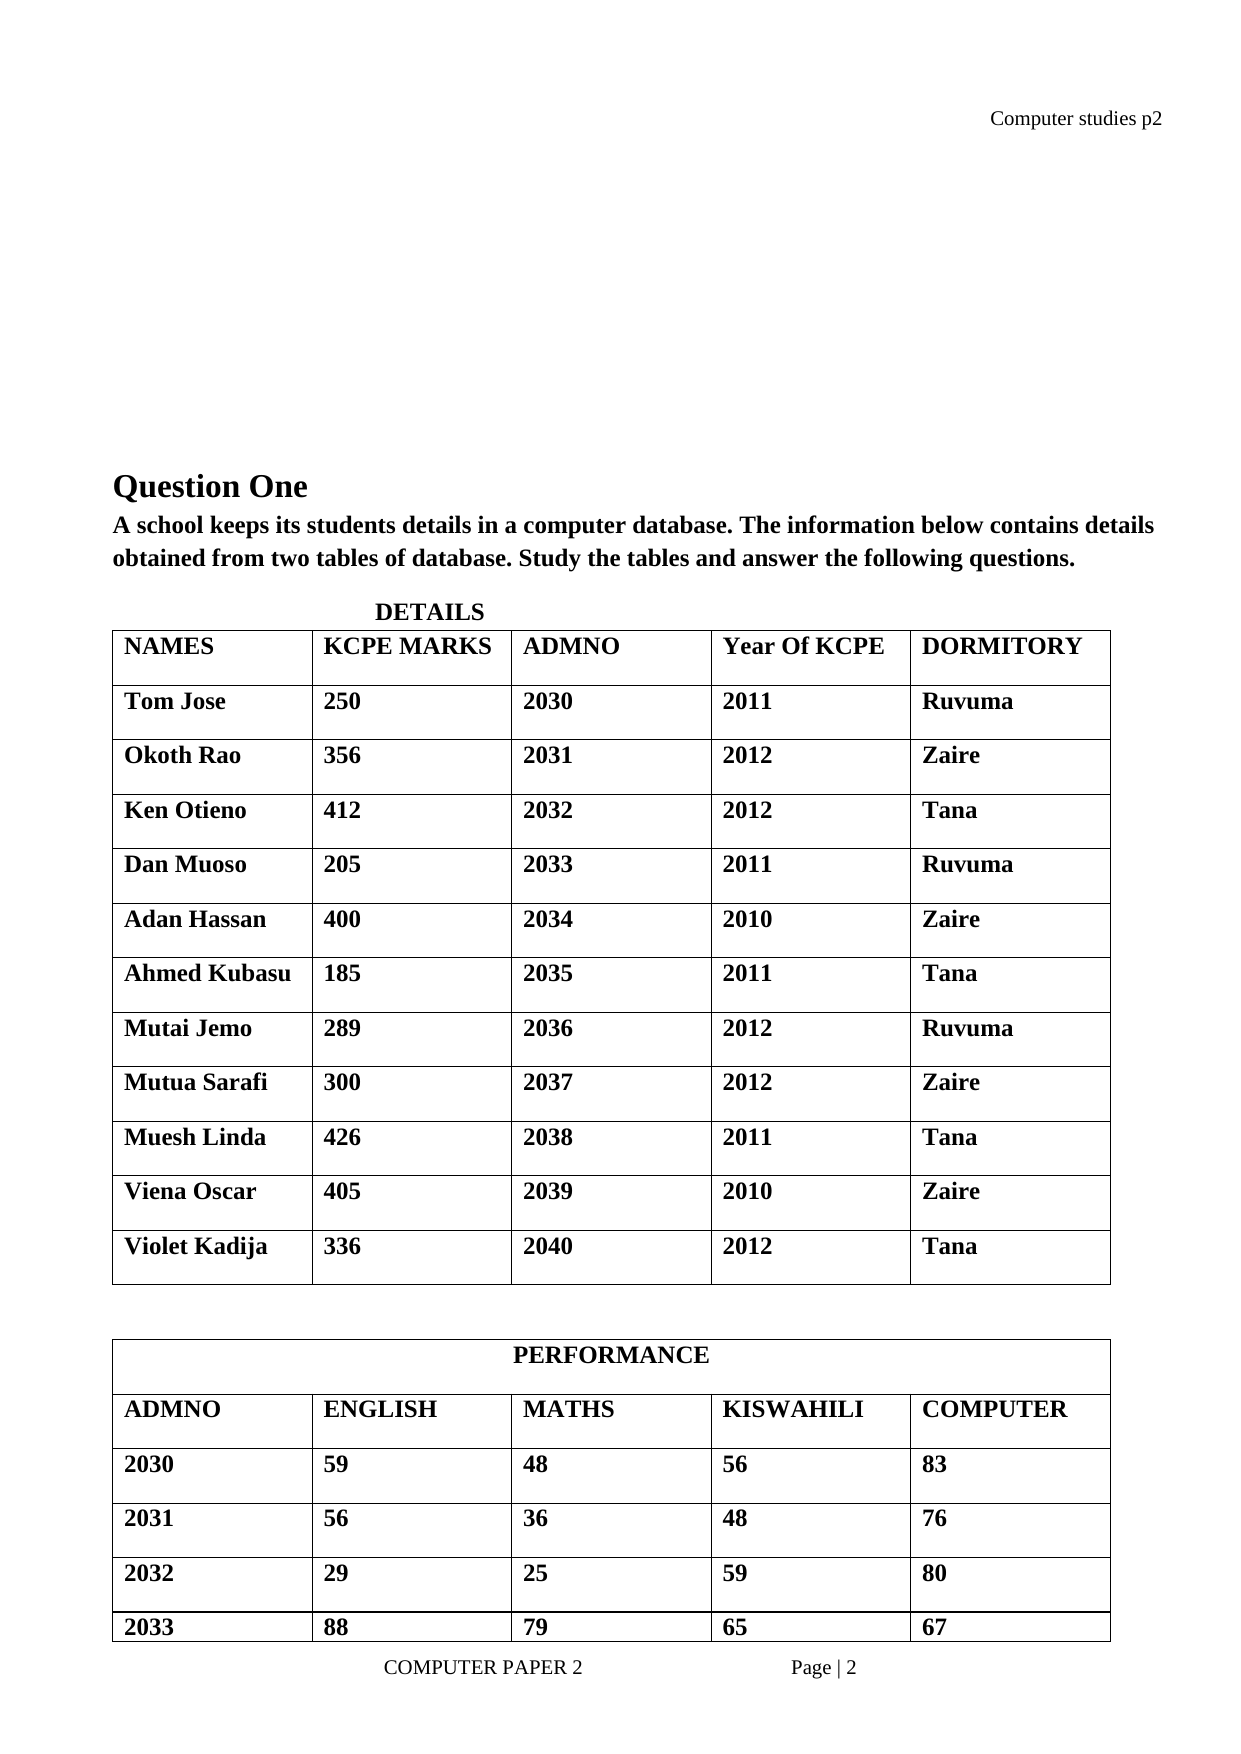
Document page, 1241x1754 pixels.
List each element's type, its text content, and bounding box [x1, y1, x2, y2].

table_cell 336 [313, 1231, 511, 1284]
table_cell 2010 [712, 904, 910, 957]
table_cell 2032 [113, 1558, 312, 1611]
table_cell Ruvuma [911, 1013, 1110, 1066]
table_cell 36 [512, 1504, 711, 1557]
table_cell 300 [313, 1067, 511, 1121]
table_cell 29 [313, 1558, 511, 1611]
table_cell Tana [911, 1231, 1110, 1284]
table_cell 405 [313, 1176, 511, 1230]
table_cell 2012 [712, 1067, 910, 1121]
table_header Year Of KCPE [712, 631, 910, 685]
table_cell 2038 [512, 1122, 711, 1175]
table_cell 76 [911, 1504, 1110, 1557]
table_cell 56 [712, 1449, 910, 1502]
table_cell 83 [911, 1449, 1110, 1502]
table_cell Ken Otieno [113, 795, 312, 848]
table_cell 2012 [712, 740, 910, 794]
table_cell 56 [313, 1504, 511, 1557]
table_cell ADMNO [113, 1395, 312, 1448]
table_cell Tana [911, 795, 1110, 848]
table_header PERFORMANCE [113, 1340, 1110, 1393]
table_cell 65 [712, 1613, 910, 1641]
table_cell 205 [313, 849, 511, 903]
table_cell 2010 [712, 1176, 910, 1230]
table_cell 2039 [512, 1176, 711, 1230]
table_cell COMPUTER [911, 1395, 1110, 1448]
table_header KCPE MARKS [313, 631, 511, 685]
table_cell 2030 [512, 686, 711, 739]
table_cell 2011 [712, 1122, 910, 1175]
table_header DORMITORY [911, 631, 1110, 685]
table_cell Muesh Linda [113, 1122, 312, 1175]
table_cell 2033 [512, 849, 711, 903]
table_cell Zaire [911, 1067, 1110, 1121]
table_cell Mutua Sarafi [113, 1067, 312, 1121]
table_cell 79 [512, 1613, 711, 1641]
table_cell Ruvuma [911, 686, 1110, 739]
table_cell 80 [911, 1558, 1110, 1611]
table_cell 289 [313, 1013, 511, 1066]
table_cell 2036 [512, 1013, 711, 1066]
table_cell 250 [313, 686, 511, 739]
text DETAILS [75, 597, 1165, 626]
table_cell 48 [712, 1504, 910, 1557]
table_cell Okoth Rao [113, 740, 312, 794]
table_cell 25 [512, 1558, 711, 1611]
table_cell Zaire [911, 1176, 1110, 1230]
table_cell 88 [313, 1613, 511, 1641]
table_cell 2011 [712, 958, 910, 1012]
table_cell MATHS [512, 1395, 711, 1448]
text A school keeps its students details in a computer database. The information below contains details obtained from two tables of database. Study the tables and answer the following questions. [75, 511, 1165, 572]
table_cell Viena Oscar [113, 1176, 312, 1230]
table_cell Ahmed Kubasu [113, 958, 312, 1012]
table_cell 2012 [712, 795, 910, 848]
table_cell 426 [313, 1122, 511, 1175]
table_cell 48 [512, 1449, 711, 1502]
table_cell 412 [313, 795, 511, 848]
table_cell Violet Kadija [113, 1231, 312, 1284]
table_cell Adan Hassan [113, 904, 312, 957]
table_cell 400 [313, 904, 511, 957]
table_cell Tana [911, 1122, 1110, 1175]
table_cell 2011 [712, 849, 910, 903]
table_header ADMNO [512, 631, 711, 685]
table_cell 59 [712, 1558, 910, 1611]
table_cell KISWAHILI [712, 1395, 910, 1448]
table_cell Dan Muoso [113, 849, 312, 903]
table_cell 2030 [113, 1449, 312, 1502]
table_cell 2037 [512, 1067, 711, 1121]
text Question One [75, 466, 1165, 505]
table_cell 2012 [712, 1231, 910, 1284]
table_cell 67 [911, 1613, 1110, 1641]
table_cell Zaire [911, 740, 1110, 794]
table_cell 2040 [512, 1231, 711, 1284]
table_cell 2031 [113, 1504, 312, 1557]
table_header NAMES [113, 631, 312, 685]
table_cell ENGLISH [313, 1395, 511, 1448]
table_cell 185 [313, 958, 511, 1012]
table_cell Tana [911, 958, 1110, 1012]
table_cell 59 [313, 1449, 511, 1502]
table_cell 2011 [712, 686, 910, 739]
table_cell 2035 [512, 958, 711, 1012]
table_cell 356 [313, 740, 511, 794]
table_cell 2032 [512, 795, 711, 848]
table_cell Zaire [911, 904, 1110, 957]
table_cell 2034 [512, 904, 711, 957]
table_cell 2031 [512, 740, 711, 794]
table_cell Ruvuma [911, 849, 1110, 903]
table_cell Tom Jose [113, 686, 312, 739]
table_cell Mutai Jemo [113, 1013, 312, 1066]
table_cell 2012 [712, 1013, 910, 1066]
table_cell 2033 [113, 1613, 312, 1641]
